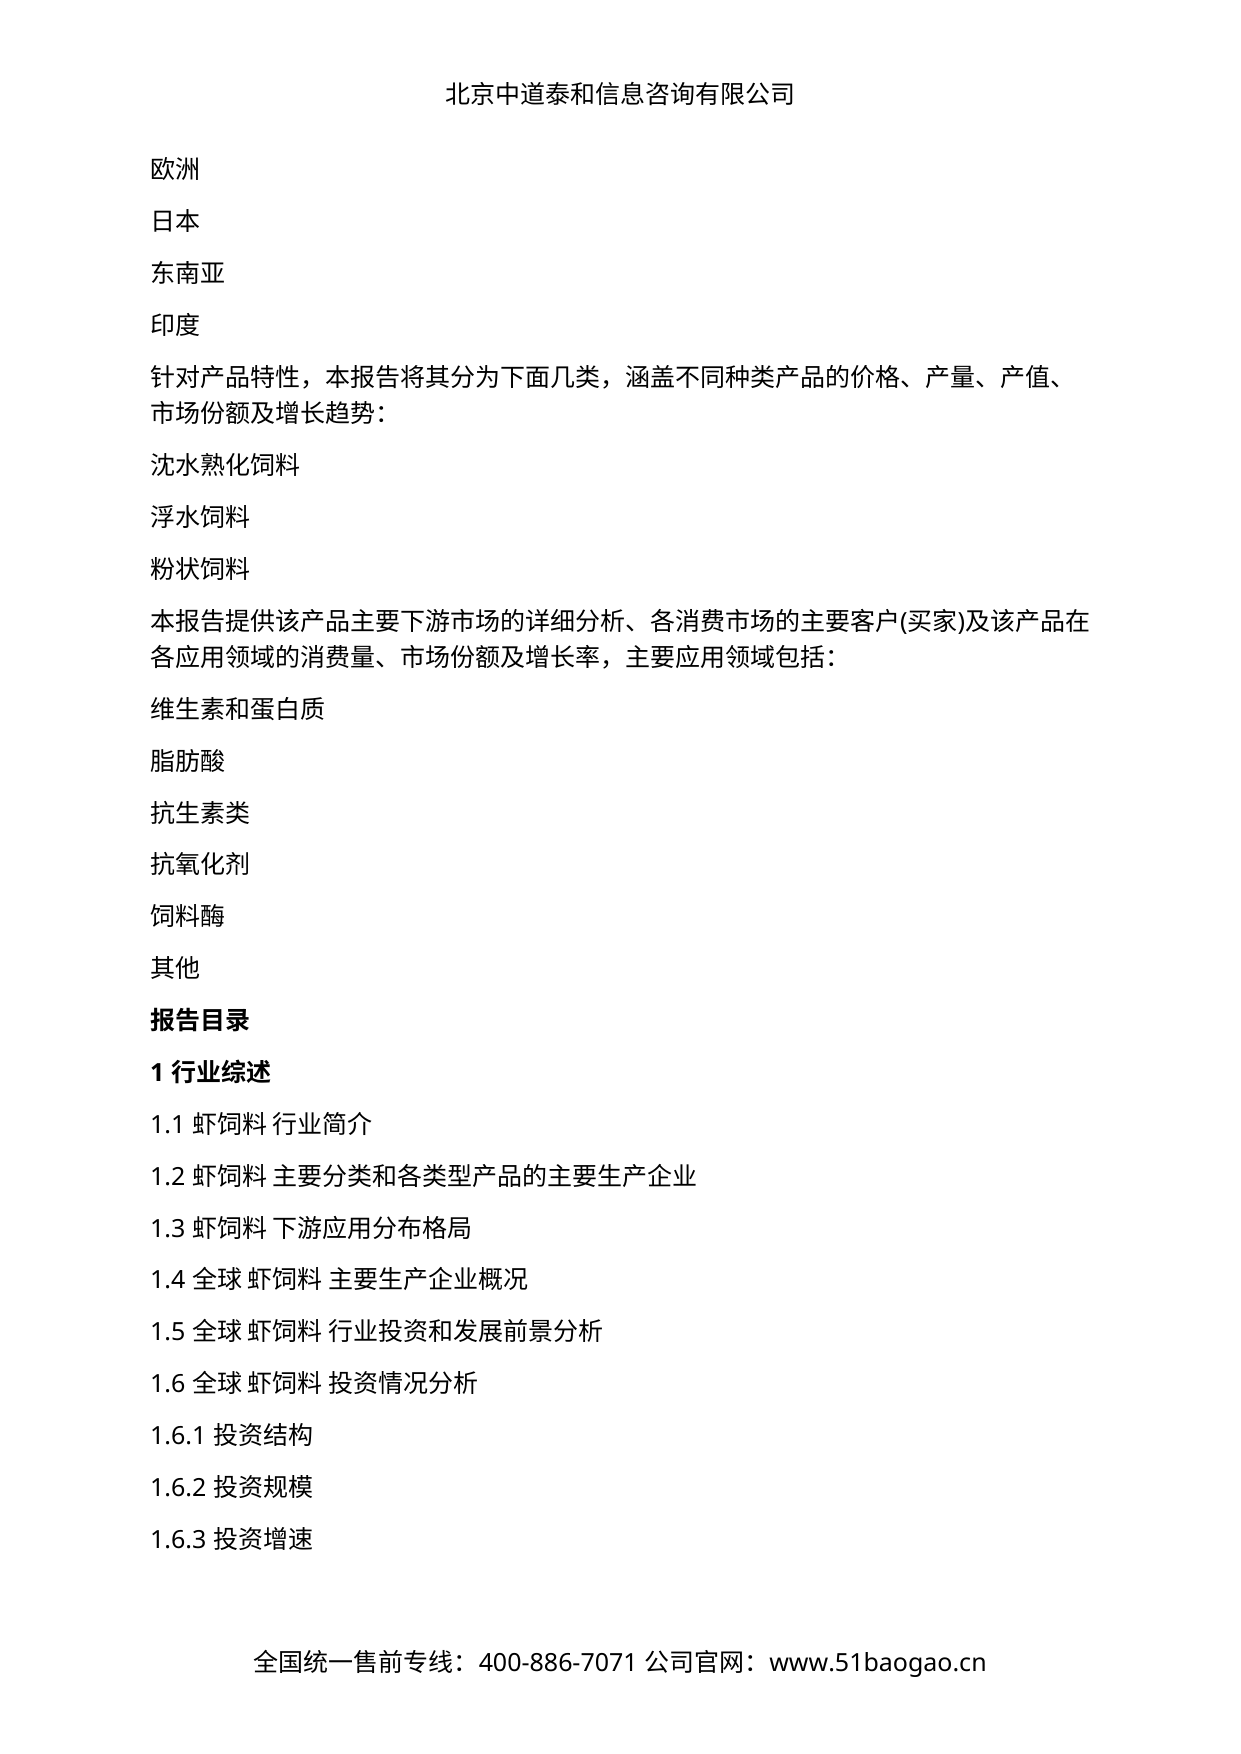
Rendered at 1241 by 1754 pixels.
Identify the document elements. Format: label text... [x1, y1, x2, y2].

text 1.6.2 投资规模 [150, 1467, 1090, 1504]
text 1 行业综述 [150, 1052, 1090, 1089]
text 日本 [150, 202, 1090, 238]
text 1.6.1 投资结构 [150, 1416, 1090, 1452]
text 其他 [150, 949, 1090, 985]
text 报告目录 [150, 1001, 1090, 1037]
text 抗氧化剂 [150, 845, 1090, 881]
text 浮水饲料 [150, 497, 1090, 534]
text 沈水熟化饲料 [150, 446, 1090, 482]
text 1.3 虾饲料 下游应用分布格局 [150, 1208, 1090, 1244]
text 1.1 虾饲料 行业简介 [150, 1104, 1090, 1141]
text 东南亚 [150, 254, 1090, 290]
text 抗生素类 [150, 793, 1090, 829]
text 1.6 全球 虾饲料 投资情况分析 [150, 1364, 1090, 1400]
text 维生素和蛋白质 [150, 689, 1090, 726]
text 粉状饲料 [150, 549, 1090, 586]
text 针对产品特性，本报告将其分为下面几类，涵盖不同种类产品的价格、产量、产值、市场份额及增长趋势： [150, 357, 1090, 430]
text 本报告提供该产品主要下游市场的详细分析、各消费市场的主要客户(买家)及该产品在各应用领域的消费量、市场份额及增长率，主要应用领域包括： [150, 601, 1090, 674]
text 欧洲 [150, 150, 1090, 186]
text 1.4 全球 虾饲料 主要生产企业概况 [150, 1260, 1090, 1296]
text 脂肪酸 [150, 741, 1090, 777]
text 印度 [150, 306, 1090, 342]
text 1.6.3 投资增速 [150, 1519, 1090, 1556]
text 饲料酶 [150, 897, 1090, 933]
text 1.2 虾饲料 主要分类和各类型产品的主要生产企业 [150, 1156, 1090, 1192]
text 1.5 全球 虾饲料 行业投资和发展前景分析 [150, 1312, 1090, 1348]
